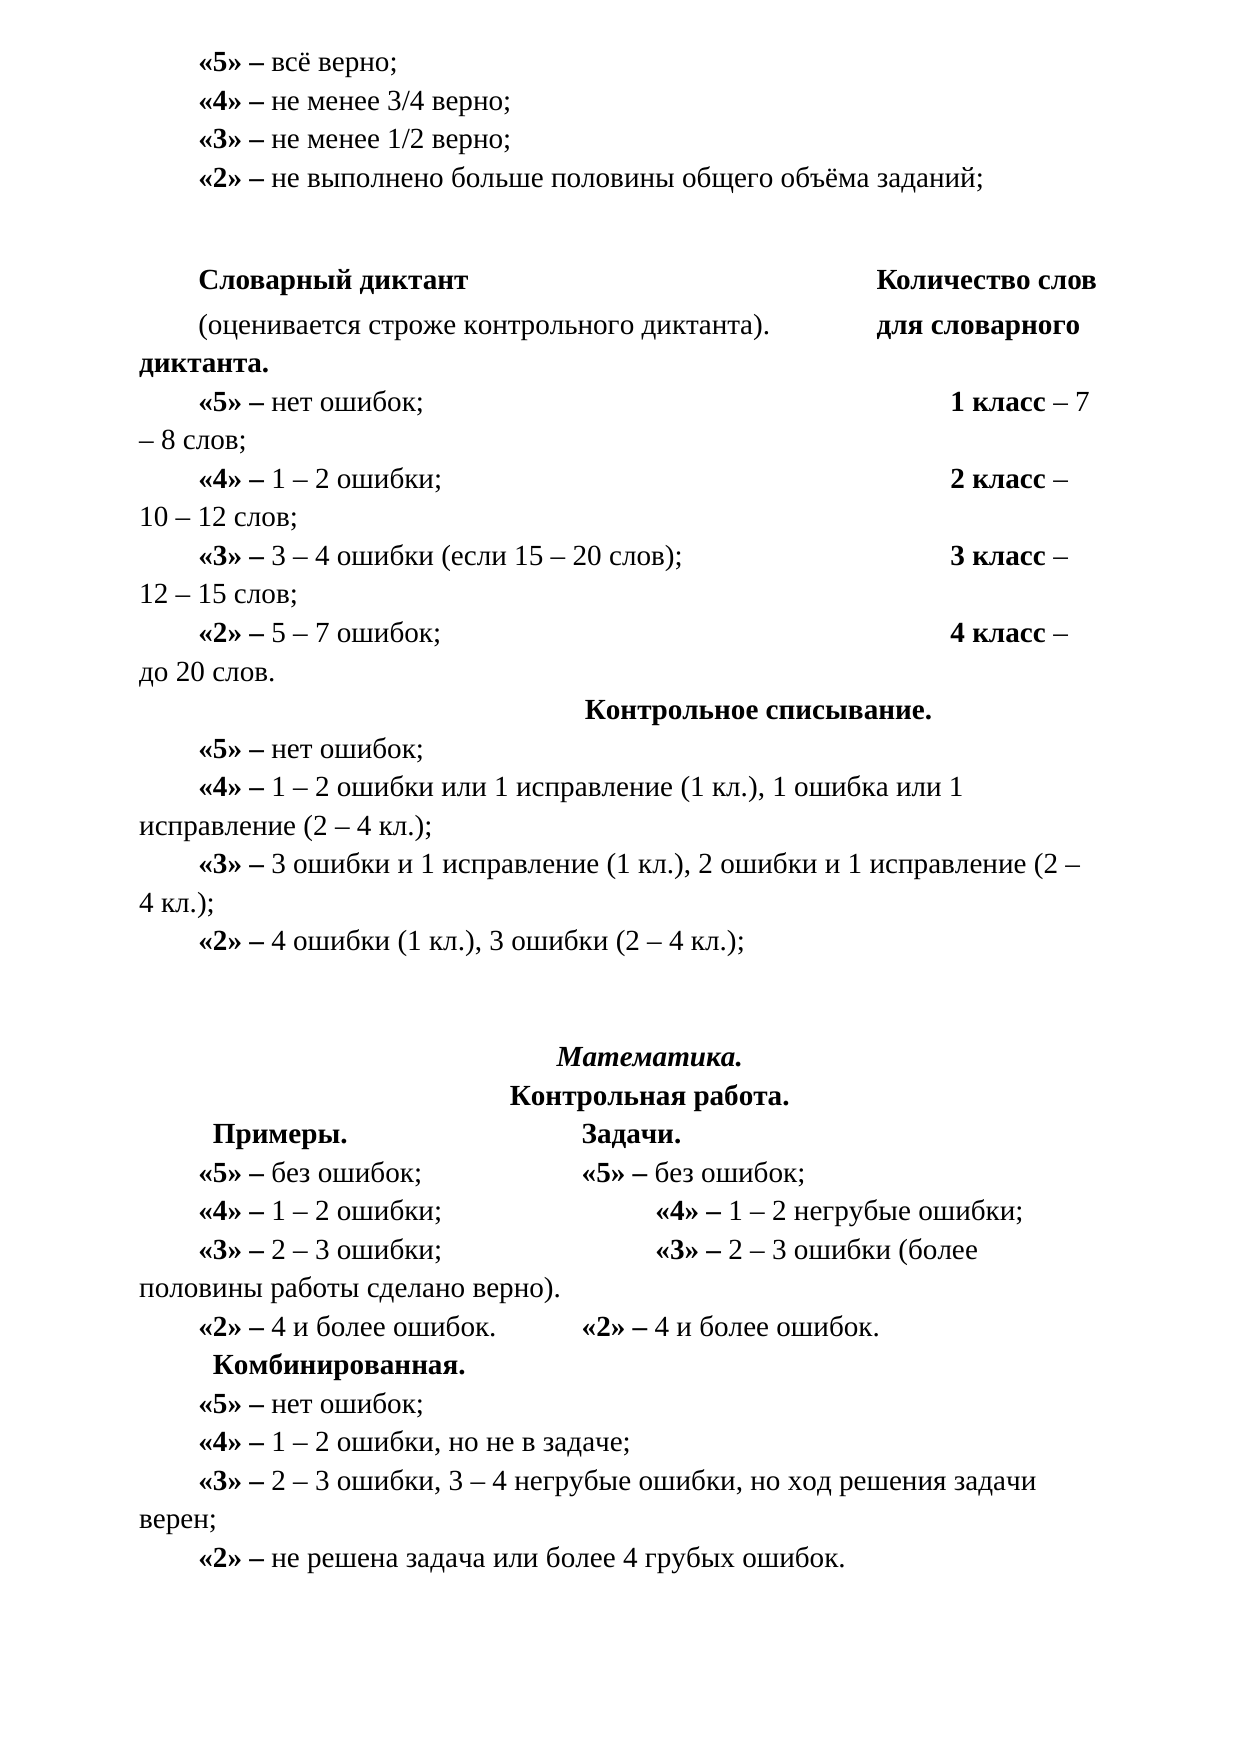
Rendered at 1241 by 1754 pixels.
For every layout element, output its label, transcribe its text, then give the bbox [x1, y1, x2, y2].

text «5» – нет ошибок; [139, 1386, 1101, 1419]
text Контрольная работа. [139, 1078, 1101, 1111]
text Словарный диктант Количество слов [139, 262, 1101, 296]
text «3» – 2 – 3 ошибки; «3» – 2 – 3 ошибки (более половины работы сделано верно). [139, 1232, 1101, 1304]
text «2» – 5 – 7 ошибок; 4 класс – до 20 слов. [139, 615, 1101, 687]
text «5» – нет ошибок; [139, 731, 1101, 764]
text «4» – 1 – 2 ошибки; 2 класс – 10 – 12 слов; [139, 461, 1101, 533]
text (оценивается строже контрольного диктанта). для словарного диктанта. [139, 307, 1101, 379]
text «2» – не решена задача или более 4 грубых ошибок. [139, 1540, 1101, 1574]
text Примеры. Задачи. [139, 1116, 1101, 1150]
text Комбинированная. [139, 1347, 1101, 1381]
text «2» – 4 ошибки (1 кл.), 3 ошибки (2 – 4 кл.); [139, 923, 1101, 957]
text «5» – всё верно; [139, 44, 1101, 78]
text «5» – без ошибок; «5» – без ошибок; [139, 1155, 1101, 1188]
text «4» – не менее 3/4 верно; [139, 83, 1101, 116]
text «2» – не выполнено больше половины общего объёма заданий; [139, 160, 1101, 193]
text «3» – 3 ошибки и 1 исправление (1 кл.), 2 ошибки и 1 исправление (2 – 4 кл.); [139, 846, 1101, 918]
text «2» – 4 и более ошибок. «2» – 4 и более ошибок. [139, 1309, 1101, 1342]
text «3» – 2 – 3 ошибки, 3 – 4 негрубые ошибки, но ход решения задачи верен; [139, 1463, 1101, 1535]
text Математика. [139, 1039, 1101, 1073]
text «3» – не менее 1/2 верно; [139, 121, 1101, 155]
text «3» – 3 – 4 ошибки (если 15 – 20 слов); 3 класс – 12 – 15 слов; [139, 538, 1101, 610]
text «4» – 1 – 2 ошибки или 1 исправление (1 кл.), 1 ошибка или 1 исправление (2 – 4 кл.); [139, 769, 1101, 841]
text «4» – 1 – 2 ошибки; «4» – 1 – 2 негрубые ошибки; [139, 1193, 1101, 1227]
text «4» – 1 – 2 ошибки, но не в задаче; [139, 1424, 1101, 1458]
text «5» – нет ошибок; 1 класс – 7 – 8 слов; [139, 384, 1101, 456]
text Контрольное списывание. [139, 692, 1101, 726]
